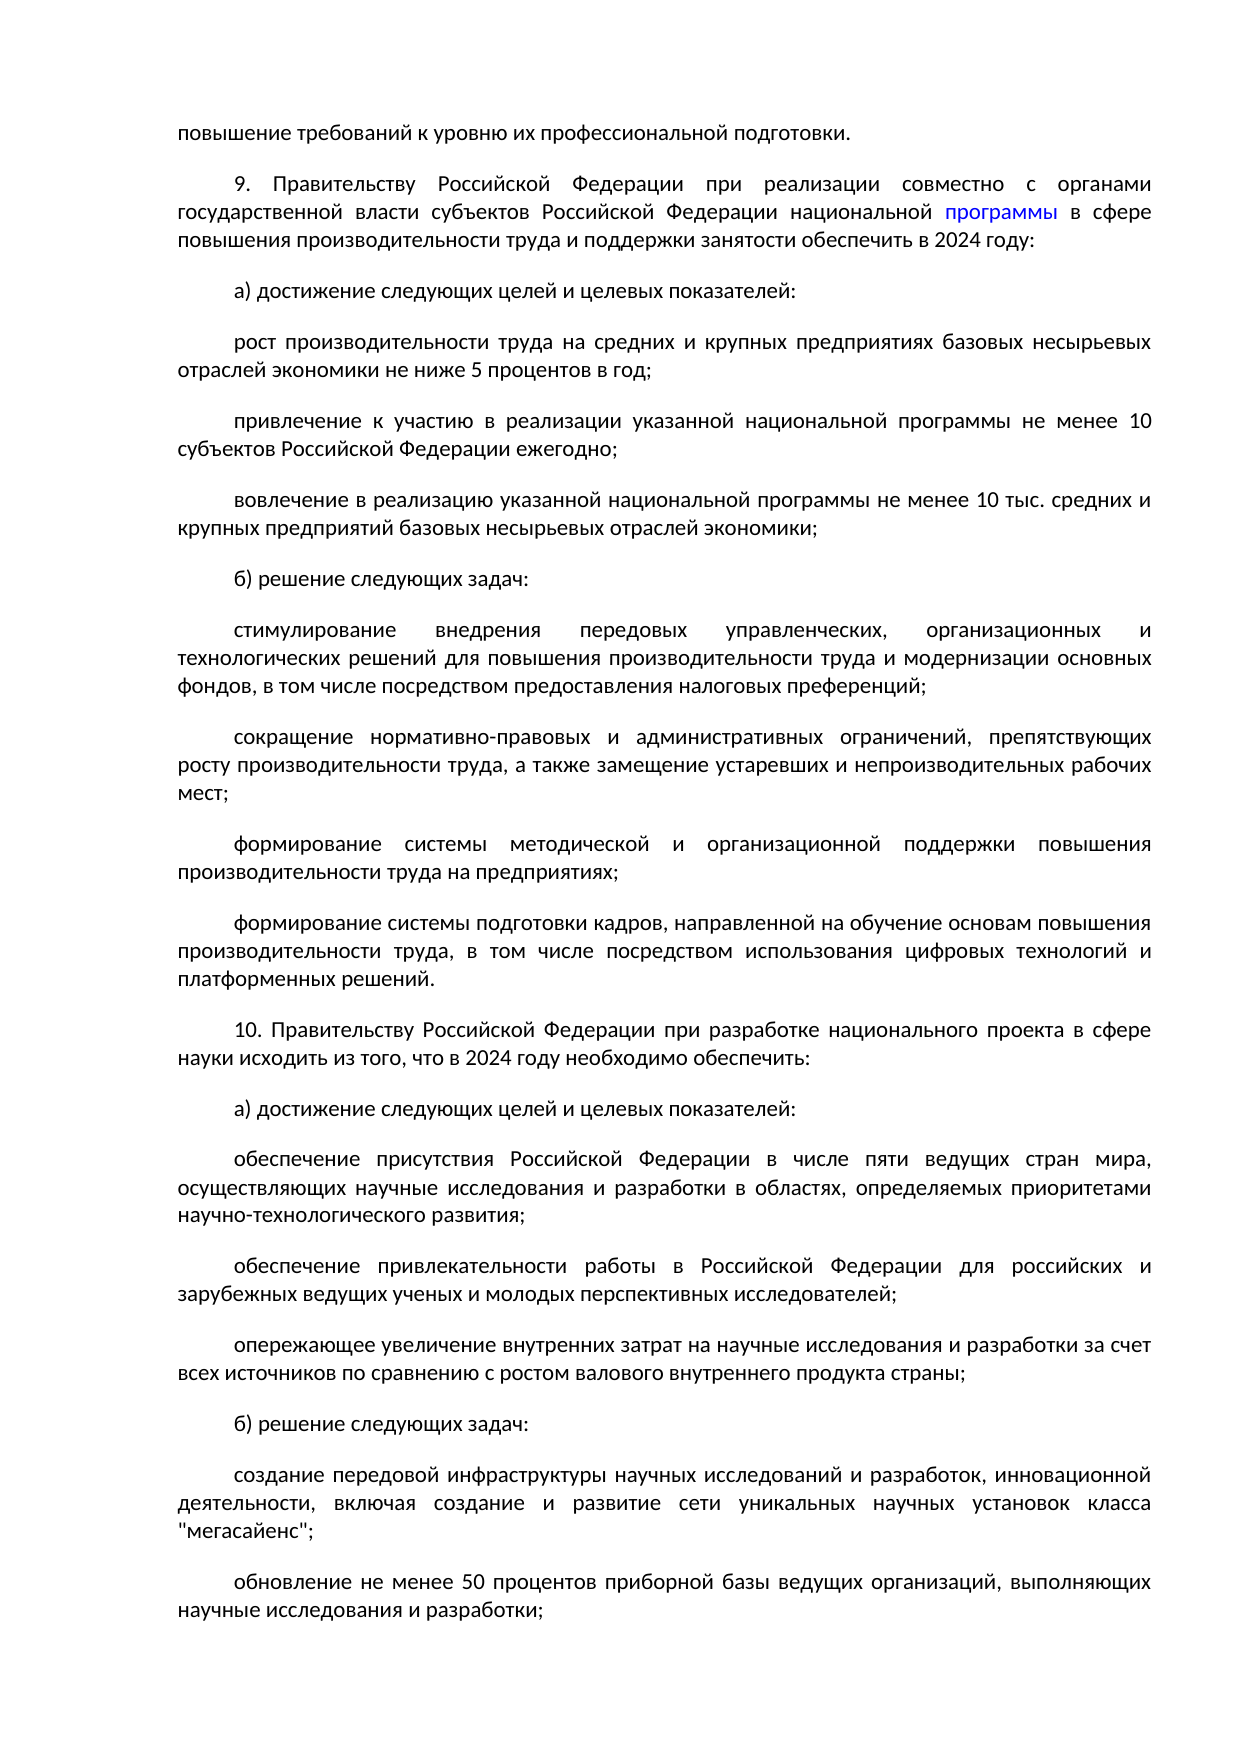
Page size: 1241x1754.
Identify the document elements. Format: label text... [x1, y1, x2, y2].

text сокращение нормативно-правовых и административных ограничений, препятствующих росту производительности труда, а также замещение устаревших и непроизводительных рабочих мест; [177, 722, 1152, 806]
text обеспечение присутствия Российской Федерации в числе пяти ведущих стран мира, осуществляющих научные исследования и разработки в областях, определяемых приоритетами научно-технологического развития; [177, 1144, 1152, 1229]
text формирование системы подготовки кадров, направленной на обучение основам повышения производительности труда, в том числе посредством использования цифровых технологий и платформенных решений. [177, 908, 1152, 992]
text 10. Правительству Российской Федерации при разработке национального проекта в сфере науки исходить из того, что в 2024 году необходимо обеспечить: [177, 1015, 1152, 1071]
text б) решение следующих задач: [177, 1409, 1152, 1437]
text рост производительности труда на средних и крупных предприятиях базовых несырьевых отраслей экономики не ниже 5 процентов в год; [177, 327, 1152, 383]
text обеспечение привлекательности работы в Российской Федерации для российских и зарубежных ведущих ученых и молодых перспективных исследователей; [177, 1252, 1152, 1308]
text опережающее увеличение внутренних затрат на научные исследования и разработки за счет всех источников по сравнению с ростом валового внутреннего продукта страны; [177, 1331, 1152, 1387]
text обновление не менее 50 процентов приборной базы ведущих организаций, выполняющих научные исследования и разработки; [177, 1567, 1152, 1623]
text вовлечение в реализацию указанной национальной программы не менее 10 тыс. средних и крупных предприятий базовых несырьевых отраслей экономики; [177, 485, 1152, 541]
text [177, 118, 1152, 146]
text 9. Правительству Российской Федерации при реализации совместно с органами государственной власти субъектов Российской Федерации национальной программы в сфере повышения производительности труда и поддержки занятости обеспечить в 2024 году: [177, 169, 1152, 253]
text создание передовой инфраструктуры научных исследований и разработок, инновационной деятельности, включая создание и развитие сети уникальных научных установок класса "мегасайенс"; [177, 1460, 1152, 1544]
text стимулирование внедрения передовых управленческих, организационных и технологических решений для повышения производительности труда и модернизации основных фондов, в том числе посредством предоставления налоговых преференций; [177, 615, 1152, 699]
text а) достижение следующих целей и целевых показателей: [177, 1094, 1152, 1122]
text б) решение следующих задач: [177, 564, 1152, 592]
text привлечение к участию в реализации указанной национальной программы не менее 10 субъектов Российской Федерации ежегодно; [177, 406, 1152, 462]
text формирование системы методической и организационной поддержки повышения производительности труда на предприятиях; [177, 829, 1152, 885]
text а) достижение следующих целей и целевых показателей: [177, 276, 1152, 304]
